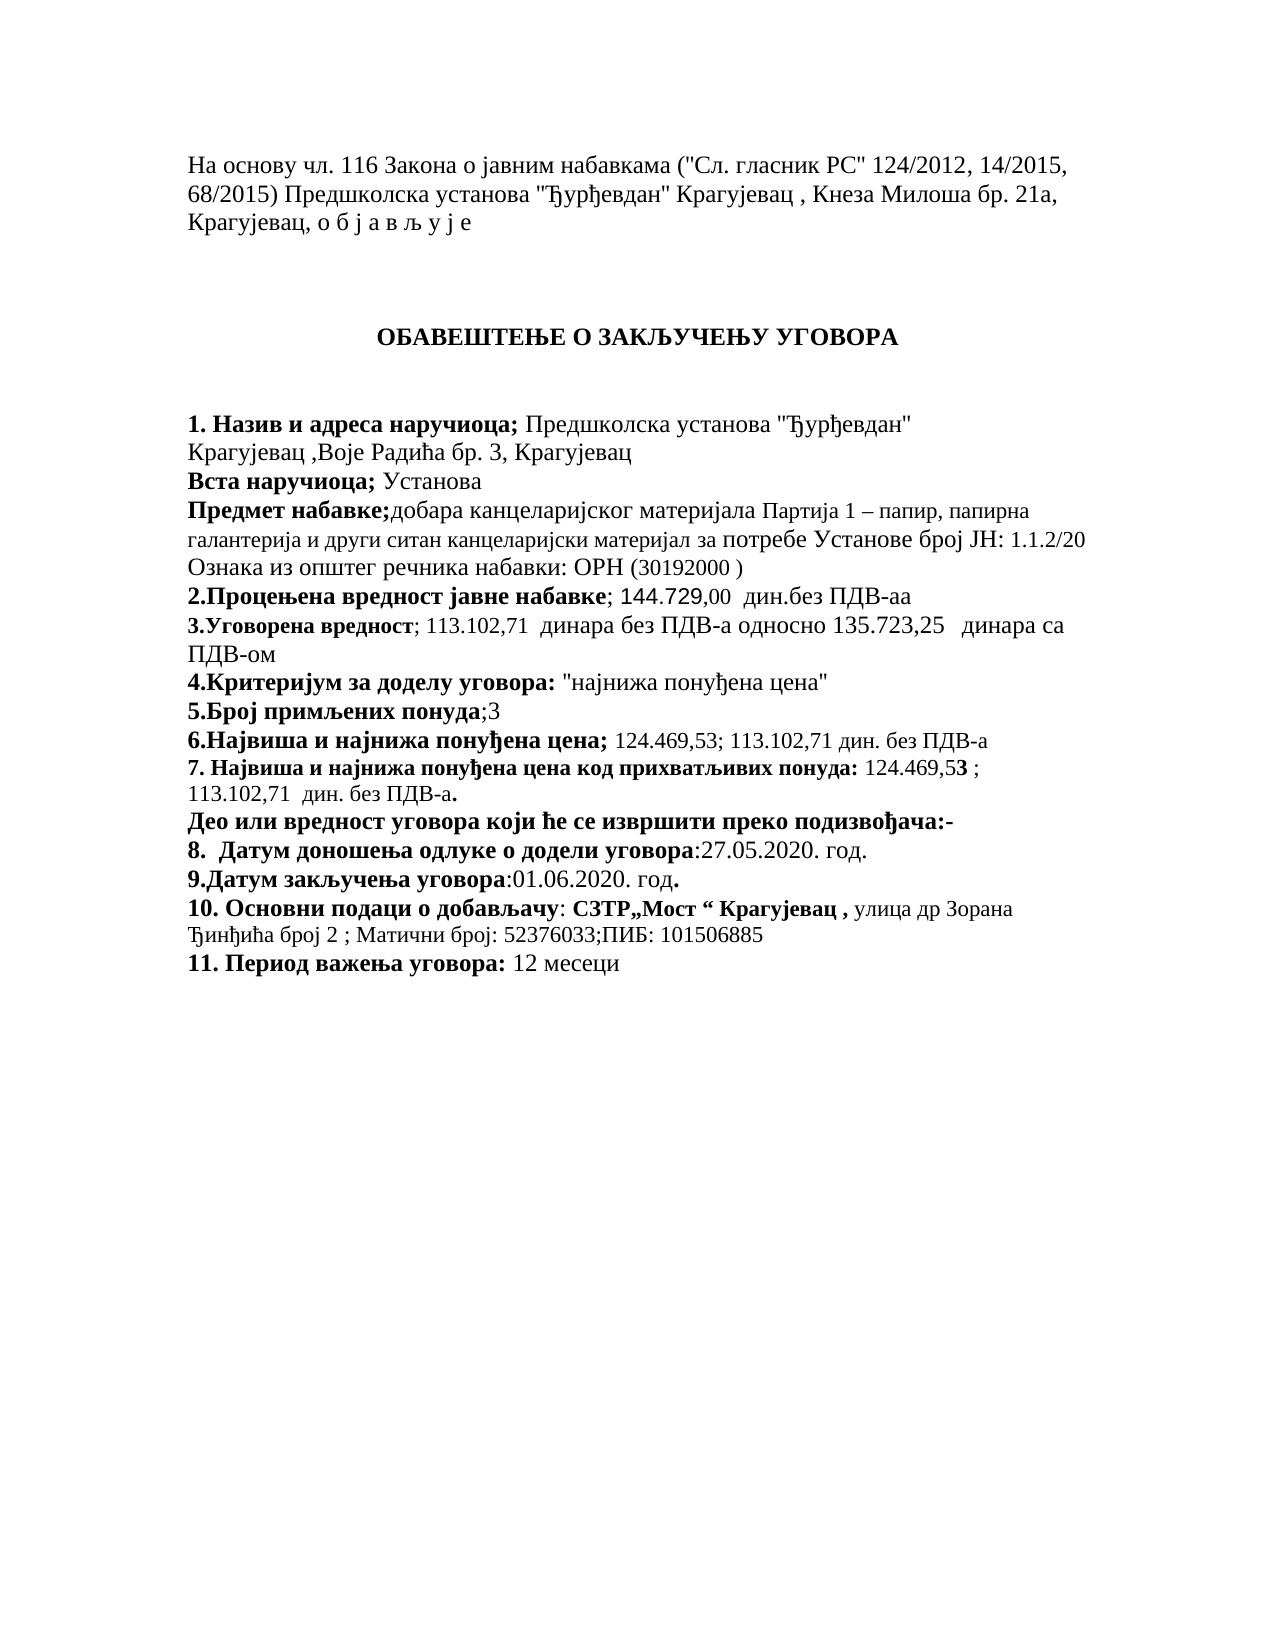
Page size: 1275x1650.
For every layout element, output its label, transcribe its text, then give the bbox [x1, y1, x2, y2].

text 4.Критеријум за доделу уговора: ''најнижа понуђена цена'' [187, 667, 1087, 696]
text 10. Основни подаци о добављачу: СЗТР„Мост “ Крагујевац , улица др Зорана Ђинђића број 2 ; Матични број: 52376033;ПИБ: 101506885 [187, 893, 1087, 948]
text 9.Датум закључења уговора:01.06.2020. год. [187, 864, 1087, 893]
text 5.Број примљених понуда;3 [187, 696, 1087, 725]
text 8. Датум доношења одлуке о додели уговора:27.05.2020. год. [187, 835, 1087, 864]
text 2.Процењена вредност јавне набавке; 144.729,00 дин.без ПДВ-аа [187, 581, 1087, 610]
text ОБАВЕШТЕЊЕ О ЗАКЉУЧЕЊУ УГОВОРА [187, 322, 1087, 351]
text Вста наручиоца; Установа [187, 466, 1087, 495]
text 1. Назив и адреса наручиоца; Предшколска установа ''Ђурђевдан'' Крагујевац ,Воје Радића бр. 3, Крагујевац [187, 409, 1087, 466]
text 6.Највиша и најнижа понуђена цена; 124.469,53; 113.102,71 дин. без ПДВ-а [187, 725, 1087, 754]
text 11. Период важења уговора: 12 месеци [187, 948, 1087, 977]
text На основу чл. 116 Закона о јавним набавкама (''Сл. гласник РС'' 124/2012, 14/2015, 68/2015) Предшколска установа ''Ђурђевдан'' Крагујевац , Кнеза Милоша бр. 21а, Крагујевац, о б ј а в љ у ј е [187, 150, 1087, 236]
text Део или вредност уговора који ће се извршити преко подизвођача:- [187, 806, 1087, 835]
text 7. Највиша и најнижа понуђена цена код прихватљивих понуда: 124.469,53 ; 113.102,71 дин. без ПДВ-а. [187, 754, 1087, 806]
list 3.Уговорена вредност; 113.102,71 динара без ПДВ-а односно 135.723,25 динара са ПДВ-ом [187, 610, 1087, 667]
text Предмет набавке;добара канцеларијског материјала Партија 1 – папир, папирна галантерија и други ситан канцеларијски материјал за потребе Установе број ЈН: 1.1.2/20 [187, 495, 1087, 552]
text Oзнака из општег речника набавки: ОРН (30192000 ) [187, 552, 1087, 581]
